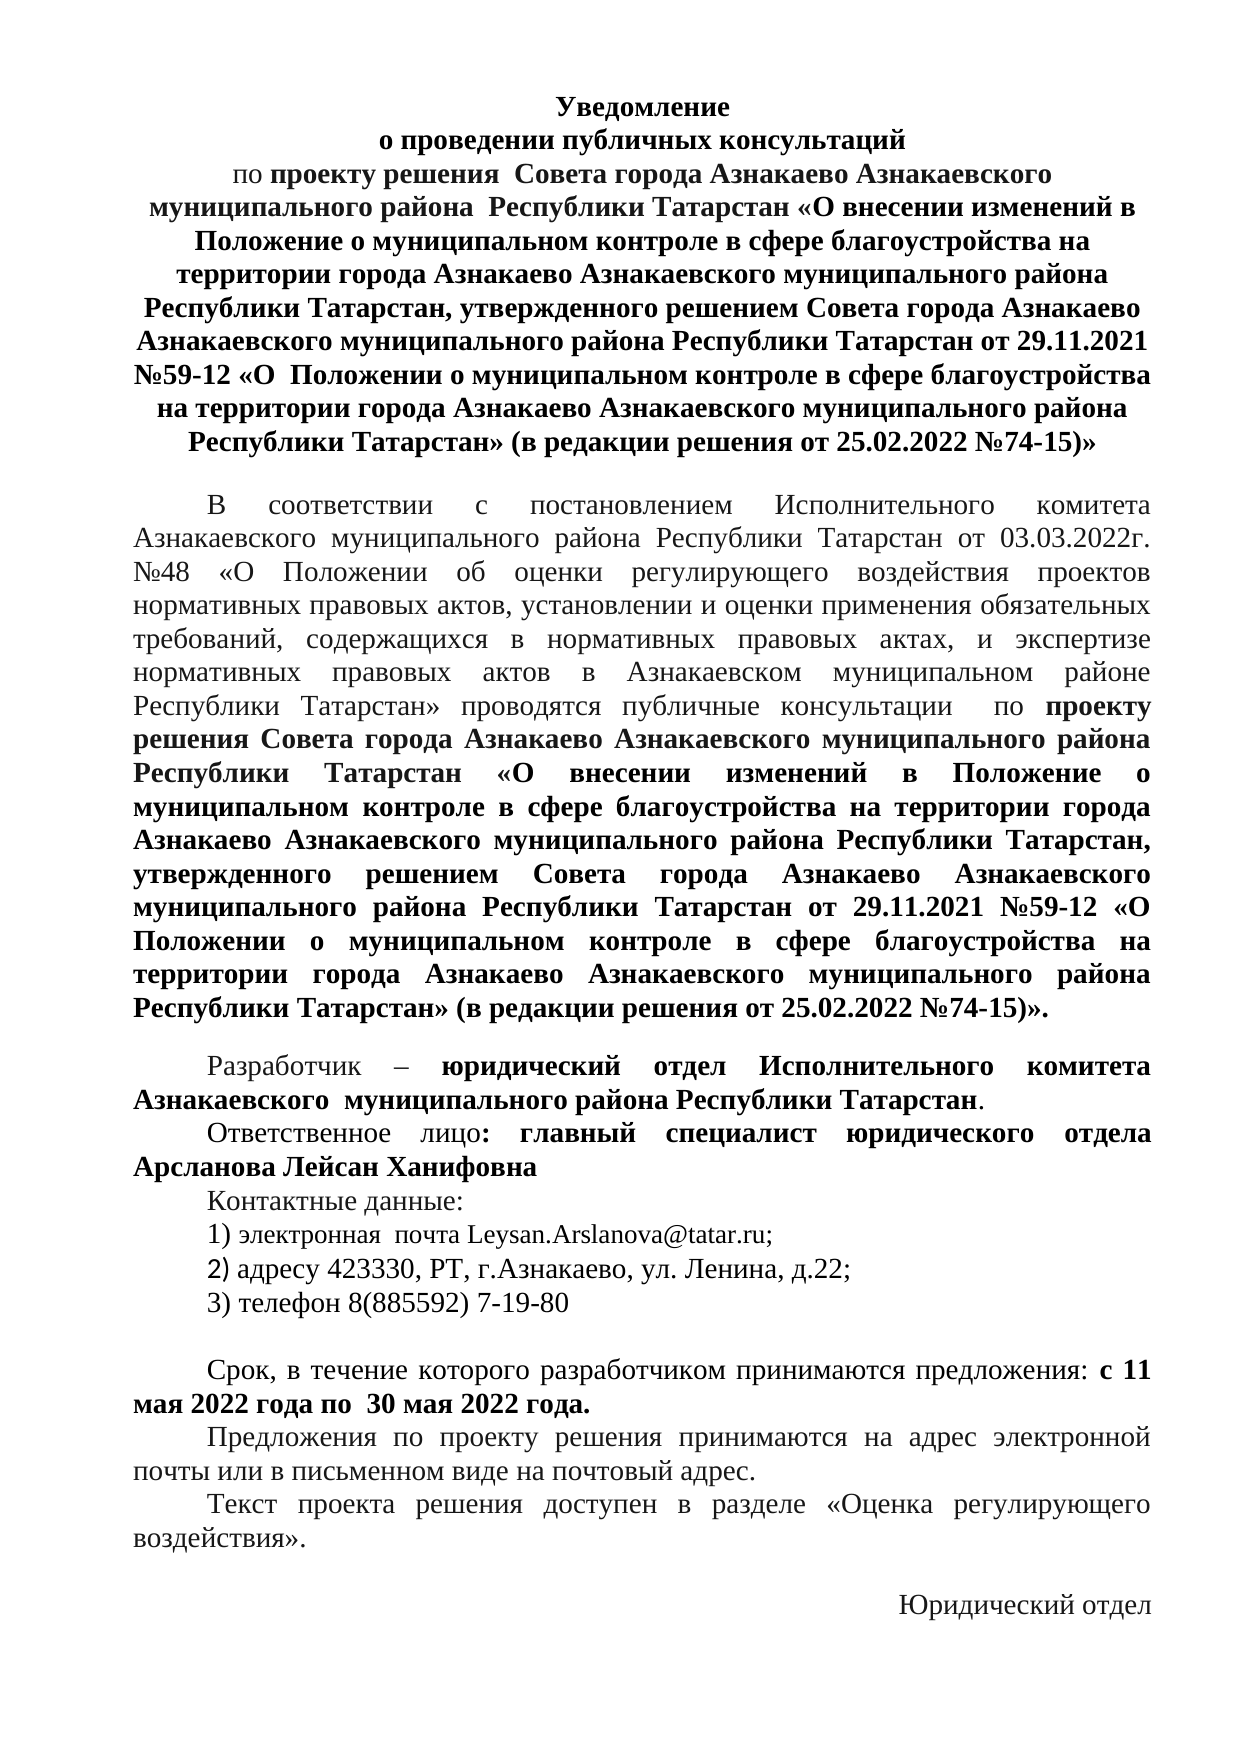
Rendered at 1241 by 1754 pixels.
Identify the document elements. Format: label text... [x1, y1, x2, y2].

text по проекту решения Совета города Азнакаево Азнакаевского муниципального района Республики Татарстан «О внесении изменений в Положение о муниципальном контроле в сфере благоустройства на территории города Азнакаево Азнакаевского муниципального района Республики Татарстан, утвержденного решением Совета города Азнакаево Азнакаевского муниципального района Республики Татарстан от 29.11.2021 №59-12 «О Положении о муниципальном контроле в сфере благоустройства на территории города Азнакаево Азнакаевского муниципального района Республики Татарстан» (в редакции решения от 25.02.2022 №74-15)» [133, 156, 1152, 458]
text Срок, в течение которого разработчиком принимаются предложения: с 11 мая 2022 года по 30 мая 2022 года. [133, 1352, 1152, 1419]
text Разработчик – юридический отдел Исполнительного комитета Азнакаевского муниципального района Республики Татарстан. [133, 1048, 1152, 1116]
text 2) адресу 423330, РТ, г.Азнакаево, ул. Ленина, д.22; [133, 1250, 1152, 1285]
text Контактные данные: [133, 1183, 1152, 1216]
text Юридический отдел [133, 1587, 1152, 1621]
text о проведении публичных консультаций [133, 122, 1152, 156]
text Уведомление [133, 89, 1152, 122]
text Предложения по проекту решения принимаются на адрес электронной почты или в письменном виде на почтовый адрес. [133, 1419, 1152, 1487]
text Текст проекта решения доступен в разделе «Оценка регулирующего воздействия». [133, 1487, 1152, 1554]
text 3) телефон 8(885592) 7-19-80 [133, 1285, 1152, 1319]
text 1) электронная почта Leysan.Arslanova@tatar.ru; [133, 1216, 1152, 1250]
text В соответствии с постановлением Исполнительного комитета Азнакаевского муниципального района Республики Татарстан от 03.03.2022г. №48 «О Положении об оценки регулирующего воздействия проектов нормативных правовых актов, установлении и оценки применения обязательных требований, содержащихся в нормативных правовых актах, и экспертизе нормативных правовых актов в Азнакаевском муниципальном районе Республики Татарстан» проводятся публичные консультации по проекту решения Совета города Азнакаево Азнакаевского муниципального района Республики Татарстан «О внесении изменений в Положение о муниципальном контроле в сфере благоустройства на территории города Азнакаево Азнакаевского муниципального района Республики Татарстан, утвержденного решением Совета города Азнакаево Азнакаевского муниципального района Республики Татарстан от 29.11.2021 №59-12 «О Положении о муниципальном контроле в сфере благоустройства на территории города Азнакаево Азнакаевского муниципального района Республики Татарстан» (в редакции решения от 25.02.2022 №74-15)». [133, 487, 1152, 1023]
text Ответственное лицо: главный специалист юридического отдела Арсланова Лейсан Ханифовна [133, 1116, 1152, 1183]
